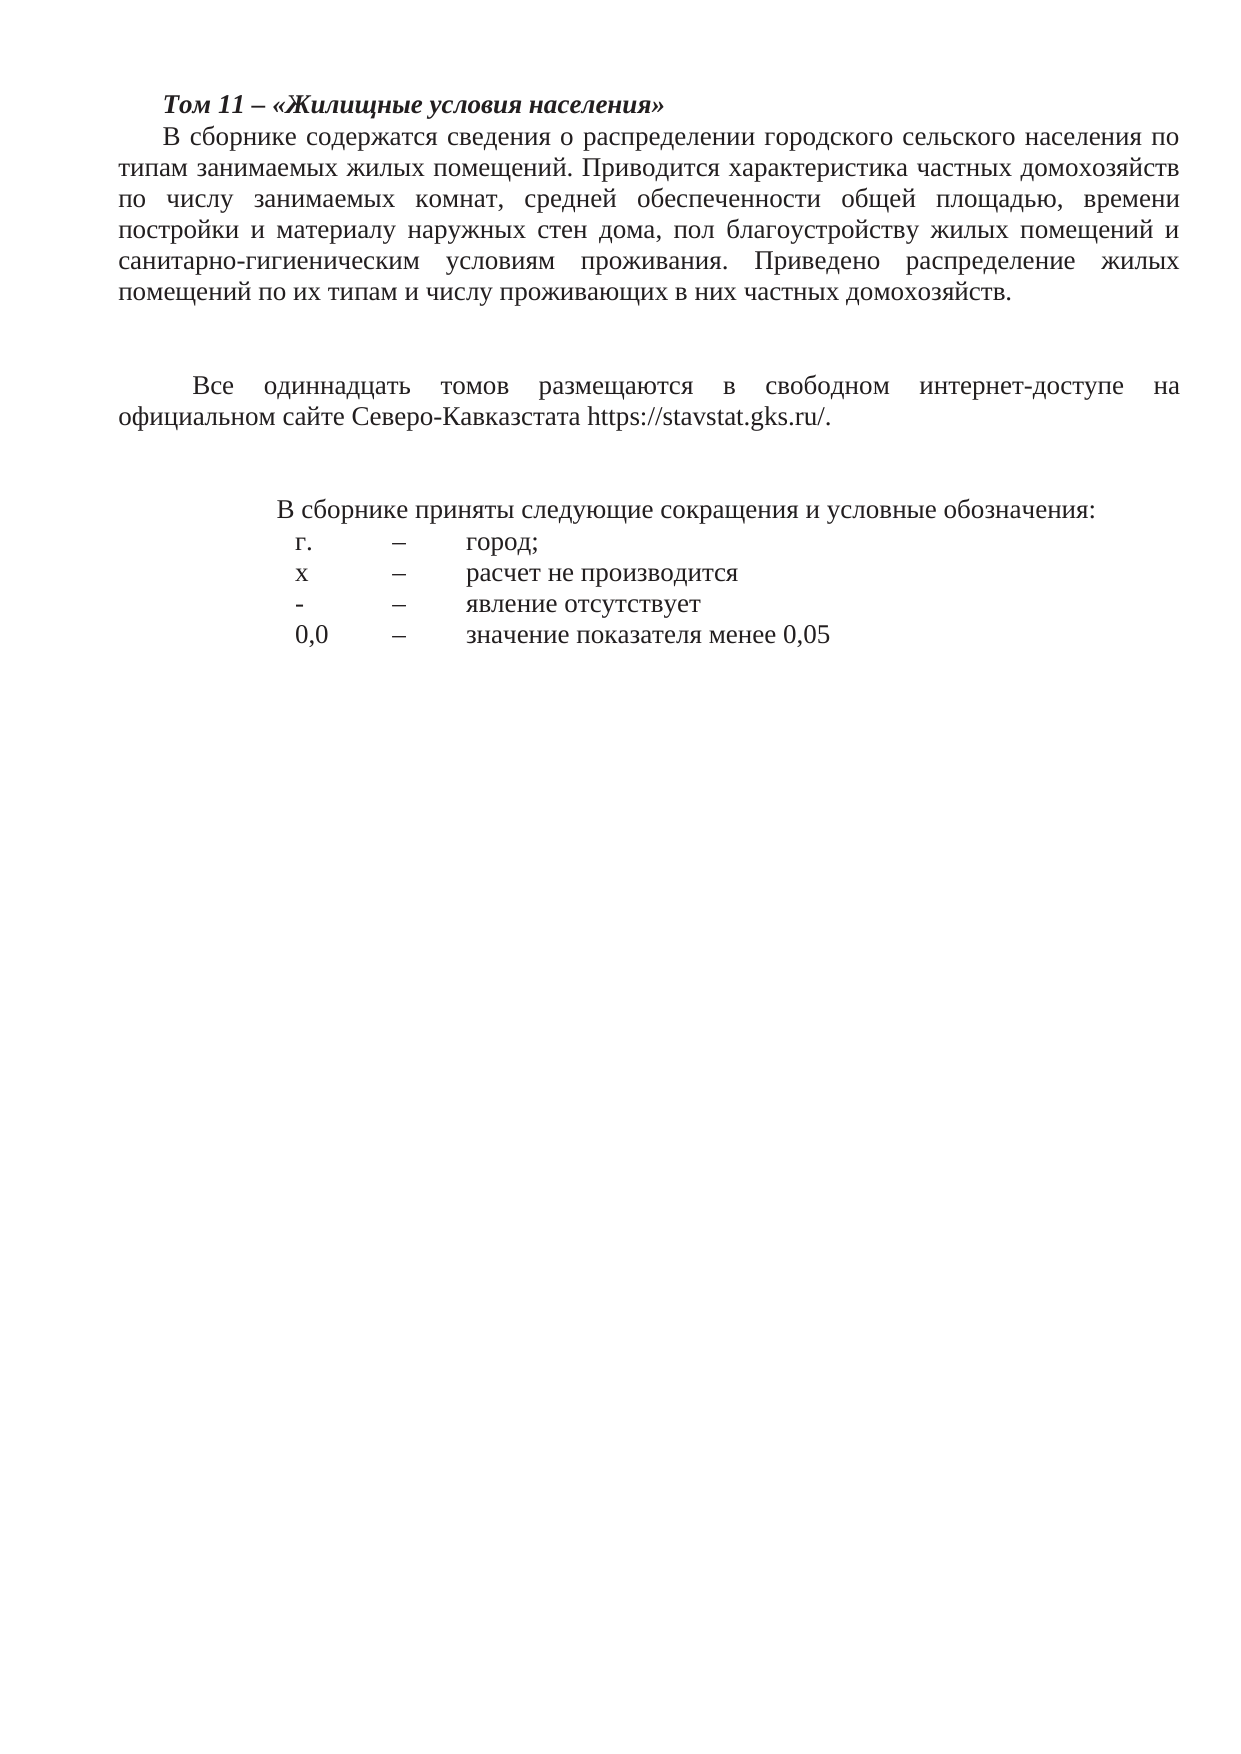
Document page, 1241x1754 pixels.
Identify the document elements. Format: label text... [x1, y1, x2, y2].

table_cell – [381, 587, 454, 618]
table_header город; [455, 525, 1016, 556]
text В сборнике приняты следующие сокращения и условные обозначения: [118, 493, 1181, 525]
text Том 11 – «Жилищные условия населения» [118, 89, 1181, 120]
table_cell расчет не производится [455, 556, 1016, 587]
table_cell – [381, 556, 454, 587]
table_cell х [284, 556, 381, 587]
table_header – [381, 525, 454, 556]
table_cell 0,0 [284, 618, 381, 649]
table_cell - [284, 587, 381, 618]
table_cell явление отсутствует [455, 587, 1016, 618]
table_header г. [284, 525, 381, 556]
text В сборнике содержатся сведения о распределении городского сельского населения по типам занимаемых жилых помещений. Приводится характеристика частных домохозяйств по числу занимаемых комнат, средней обеспеченности общей площадью, времени постройки и материалу наружных стен дома, пол благоустройству жилых помещений и санитарно-гигиеническим условиям проживания. Приведено распределение жилых помещений по их типам и числу проживающих в них частных домохозяйств. [118, 120, 1181, 307]
table_cell – [381, 618, 454, 649]
text Все одиннадцать томов размещаются в свободном интернет-доступе на официальном сайте Северо-Кавказстата https://stavstat.gks.ru/. [118, 369, 1181, 431]
table_cell значение показателя менее 0,05 [455, 618, 1016, 649]
